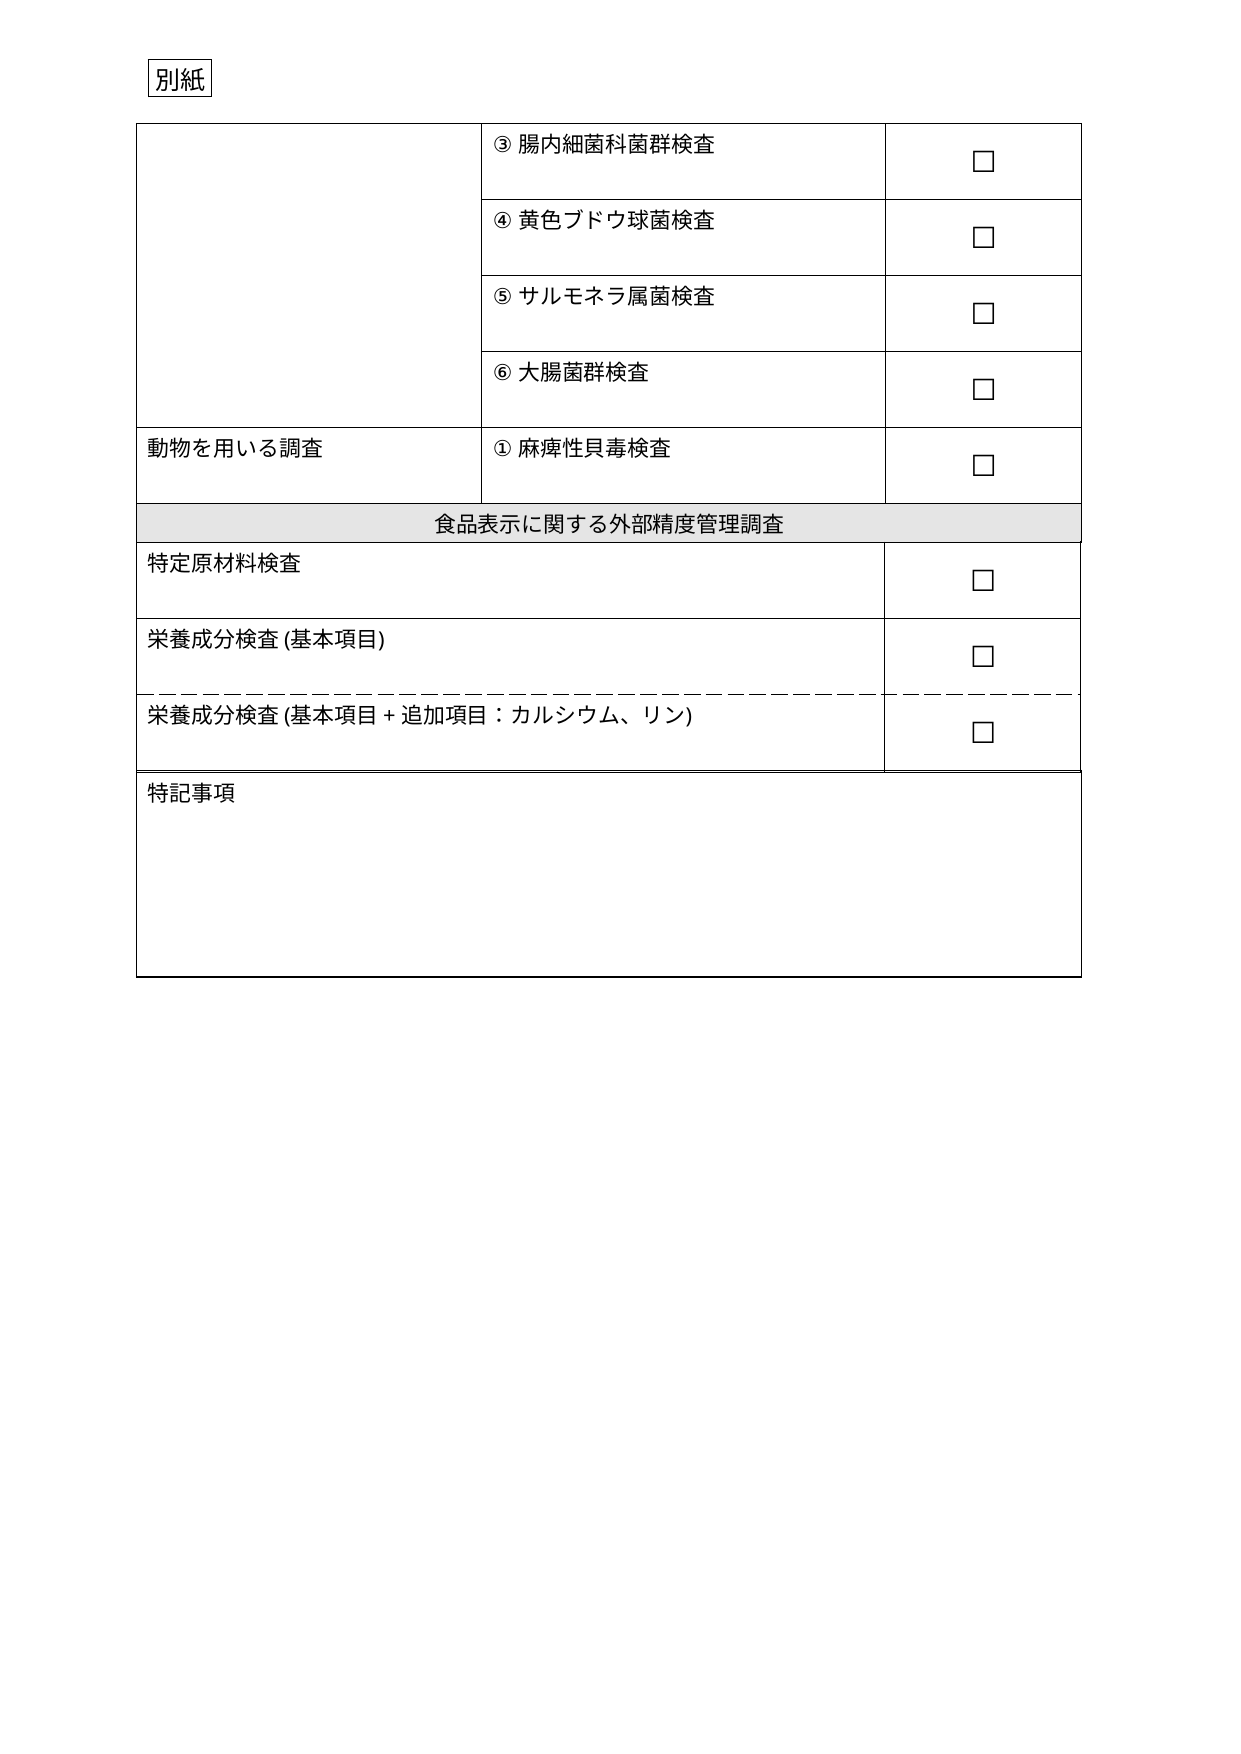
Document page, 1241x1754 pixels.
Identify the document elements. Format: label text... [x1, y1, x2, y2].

table_cell [886, 124, 1081, 199]
table_cell 特定原材料検査 [137, 543, 884, 618]
table_cell ③ 腸内細菌科菌群検査 [482, 124, 885, 199]
table_cell [886, 352, 1081, 427]
table_cell [885, 619, 1080, 694]
table_cell ⑤ サルモネラ属菌検査 [482, 276, 885, 351]
table_cell [886, 428, 1081, 503]
table_cell 栄養成分検査 (基本項目 + 追加項目：カルシウム、リン) [137, 694, 884, 770]
table_cell 食品表示に関する外部精度管理調査 [137, 504, 1081, 542]
table_cell ④ 黄色ブドウ球菌検査 [482, 200, 885, 275]
table_cell 栄養成分検査 (基本項目) [137, 619, 884, 694]
table_cell [885, 694, 1080, 770]
table_cell 動物を用いる調査 [137, 428, 481, 503]
table_cell ⑥ 大腸菌群検査 [482, 352, 885, 427]
table_cell [886, 200, 1081, 275]
table_cell [886, 276, 1081, 351]
table_cell [885, 543, 1080, 618]
table_cell 特記事項 [137, 773, 1081, 976]
table_cell ① 麻痺性貝毒検査 [482, 428, 885, 503]
